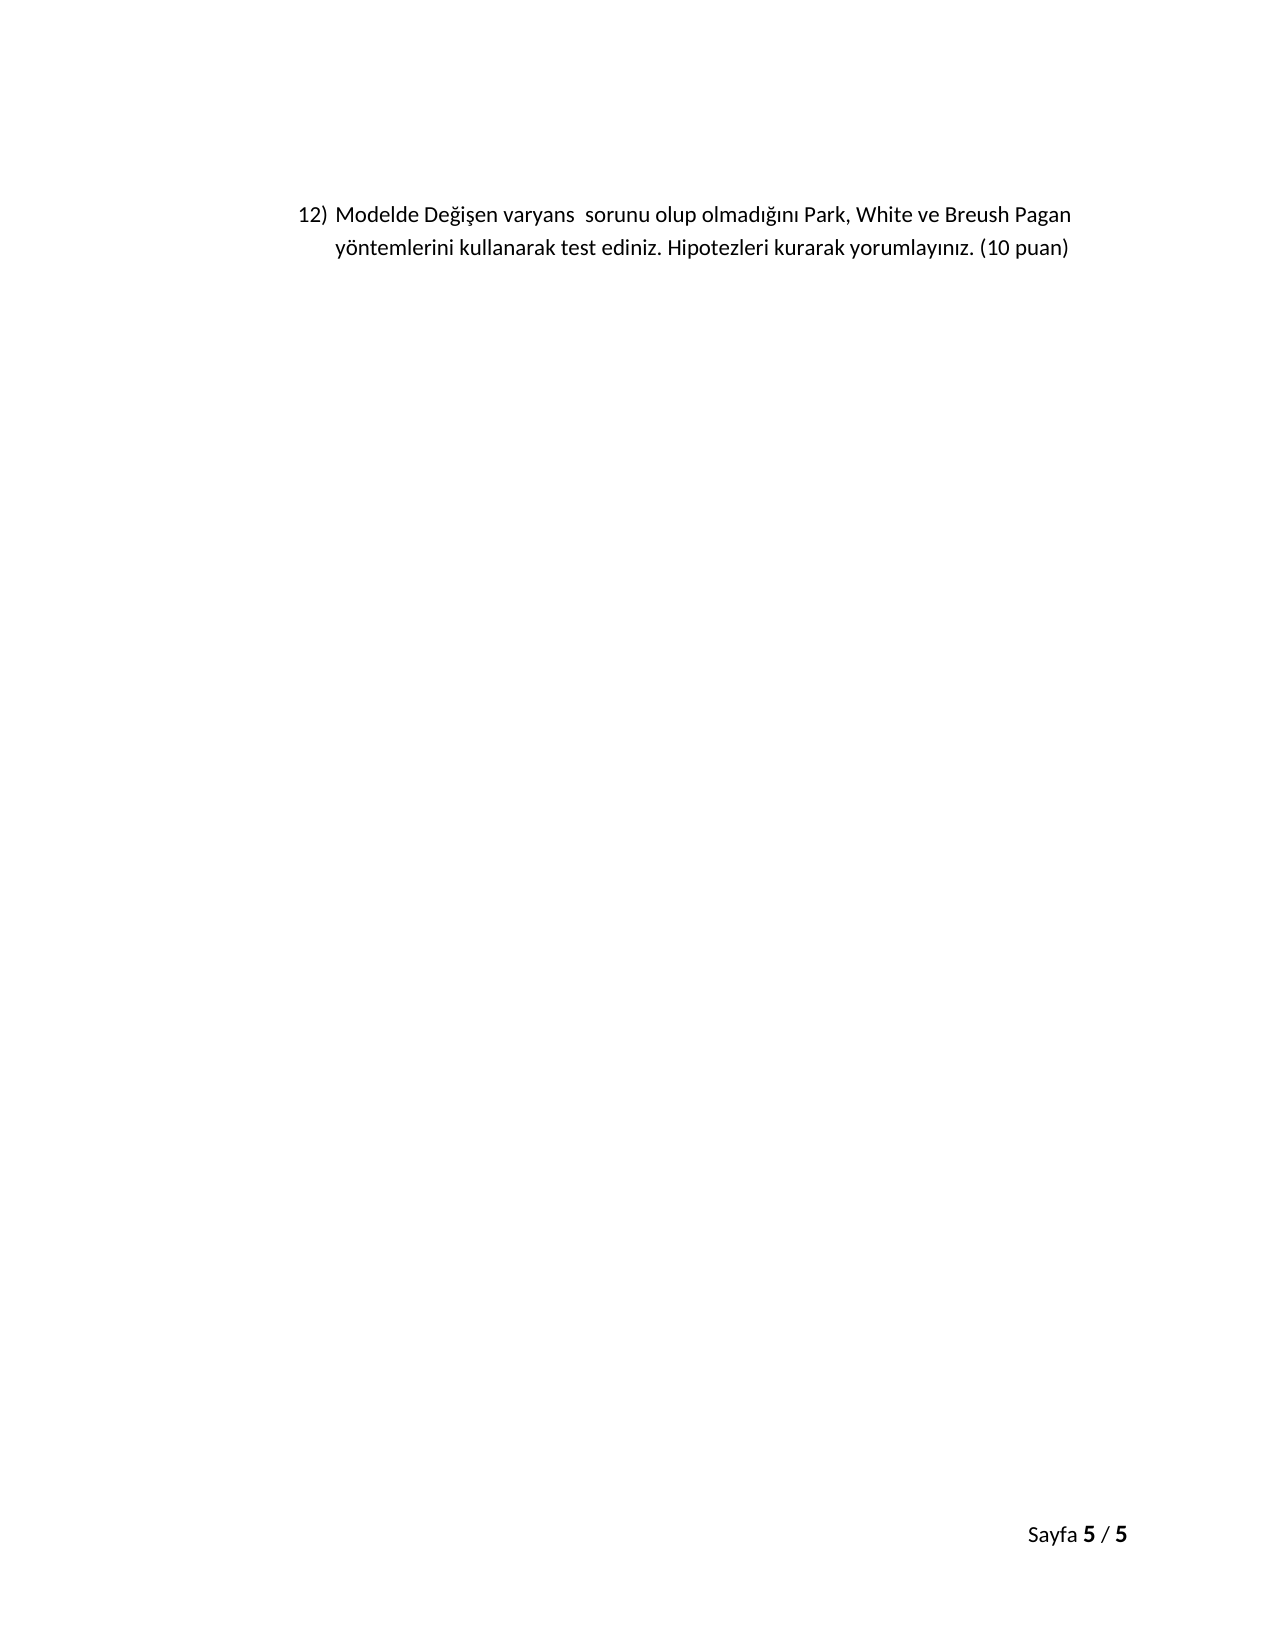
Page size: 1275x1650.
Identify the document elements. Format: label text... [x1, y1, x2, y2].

list Modelde Değişen varyans sorunu olup olmadığını Park, White ve Breush Pagan yöntemlerini kullanarak test ediniz. Hipotezleri kurarak yorumlayınız. (10 puan) [298, 201, 1127, 261]
